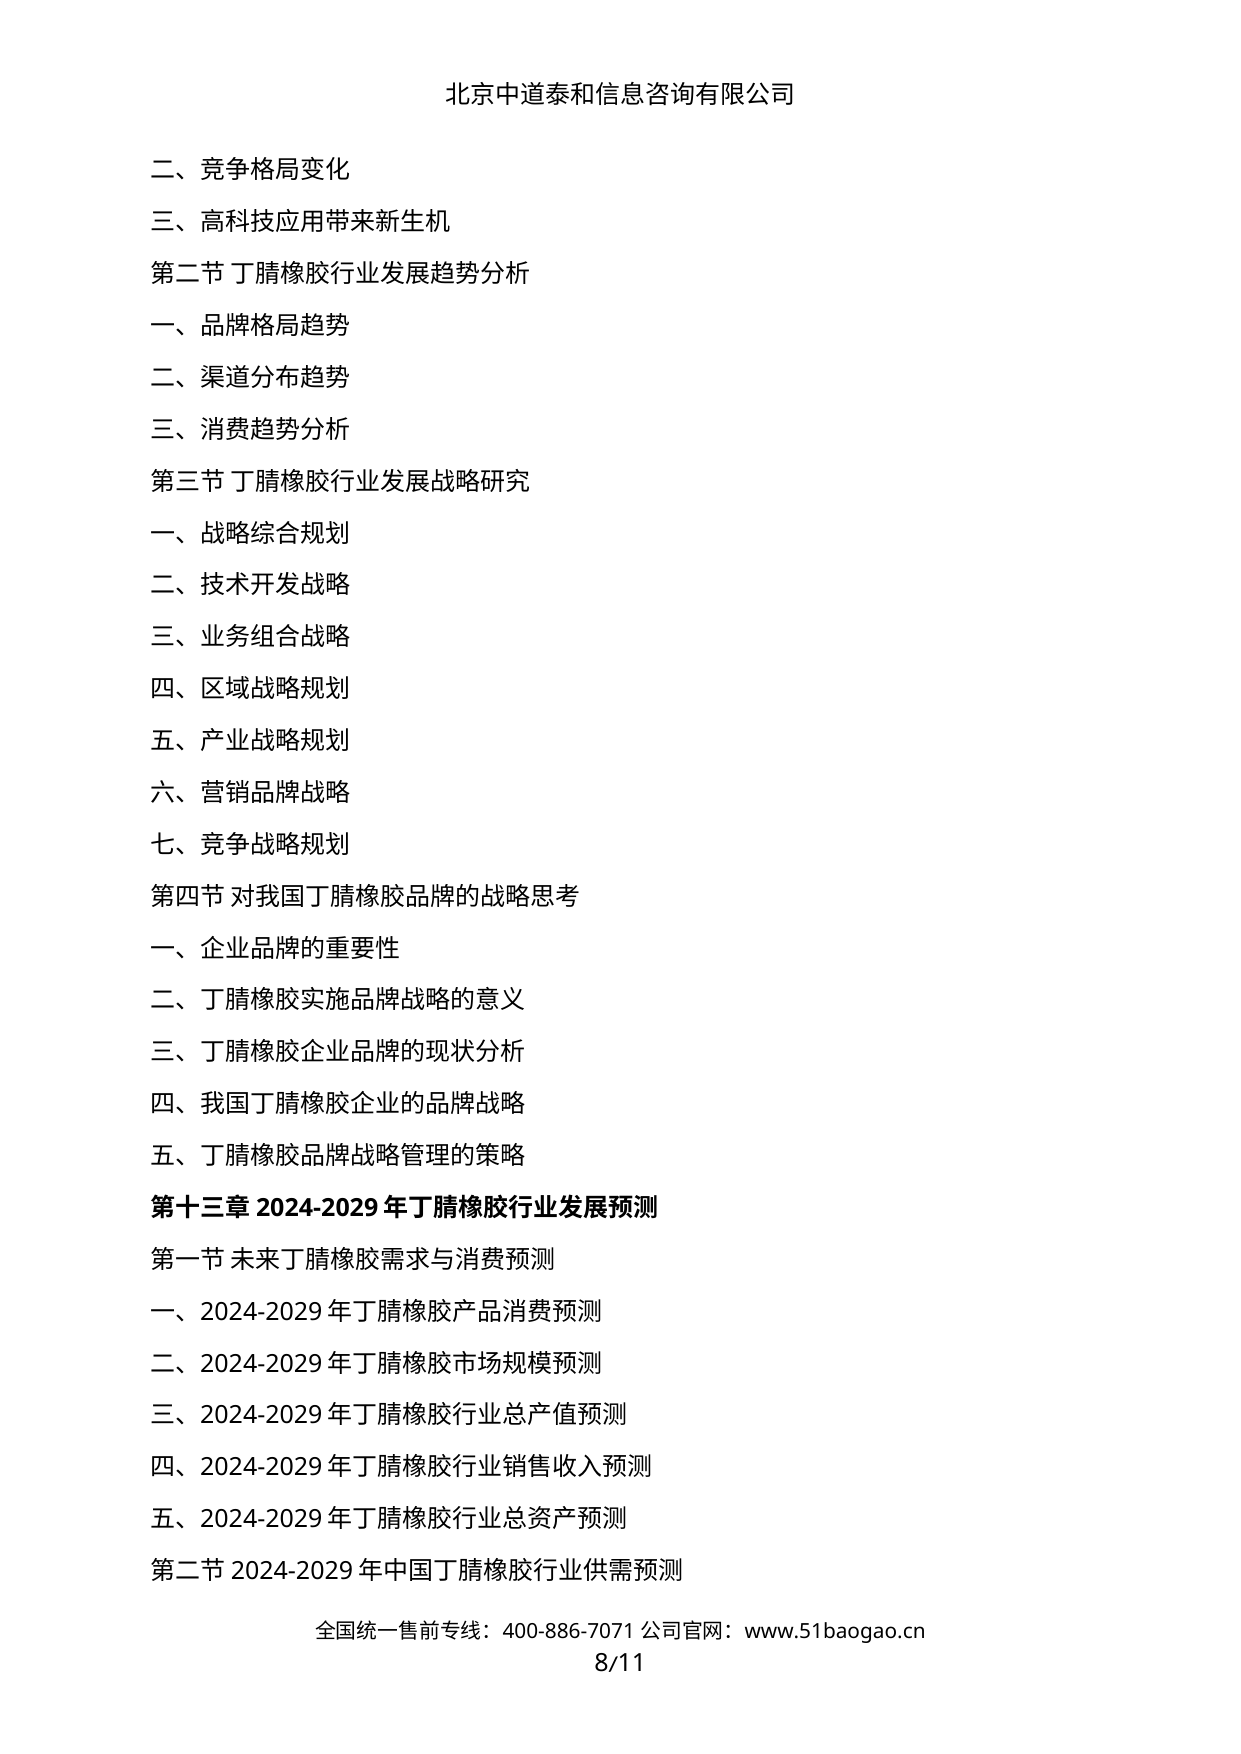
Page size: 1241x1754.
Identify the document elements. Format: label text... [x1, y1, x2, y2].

text 二、丁腈橡胶实施品牌战略的意义 [150, 980, 1090, 1016]
text 三、丁腈橡胶企业品牌的现状分析 [150, 1032, 1090, 1068]
text 第四节 对我国丁腈橡胶品牌的战略思考 [150, 876, 1090, 912]
text 第一节 未来丁腈橡胶需求与消费预测 [150, 1239, 1090, 1276]
text 第三节 丁腈橡胶行业发展战略研究 [150, 461, 1090, 497]
text 四、我国丁腈橡胶企业的品牌战略 [150, 1084, 1090, 1120]
text 六、营销品牌战略 [150, 772, 1090, 809]
text 五、产业战略规划 [150, 721, 1090, 757]
text 一、品牌格局趋势 [150, 306, 1090, 342]
text 二、渠道分布趋势 [150, 357, 1090, 394]
text 三、高科技应用带来新生机 [150, 202, 1090, 238]
text 一、战略综合规划 [150, 513, 1090, 549]
text 二、竞争格局变化 [150, 150, 1090, 186]
text 第十三章 2024-2029年丁腈橡胶行业发展预测 [150, 1187, 1090, 1224]
text 一、2024-2029年丁腈橡胶产品消费预测 [150, 1291, 1090, 1327]
text 三、消费趋势分析 [150, 409, 1090, 446]
text 四、2024-2029年丁腈橡胶行业销售收入预测 [150, 1447, 1090, 1483]
text 四、区域战略规划 [150, 669, 1090, 705]
text 五、丁腈橡胶品牌战略管理的策略 [150, 1136, 1090, 1172]
text 第二节 2024-2029年中国丁腈橡胶行业供需预测 [150, 1551, 1090, 1587]
text 第二节 丁腈橡胶行业发展趋势分析 [150, 254, 1090, 290]
text 二、技术开发战略 [150, 565, 1090, 601]
text 三、2024-2029年丁腈橡胶行业总产值预测 [150, 1395, 1090, 1431]
text 五、2024-2029年丁腈橡胶行业总资产预测 [150, 1499, 1090, 1535]
text 七、竞争战略规划 [150, 824, 1090, 861]
text 一、企业品牌的重要性 [150, 928, 1090, 964]
text 二、2024-2029年丁腈橡胶市场规模预测 [150, 1343, 1090, 1379]
text 三、业务组合战略 [150, 617, 1090, 653]
